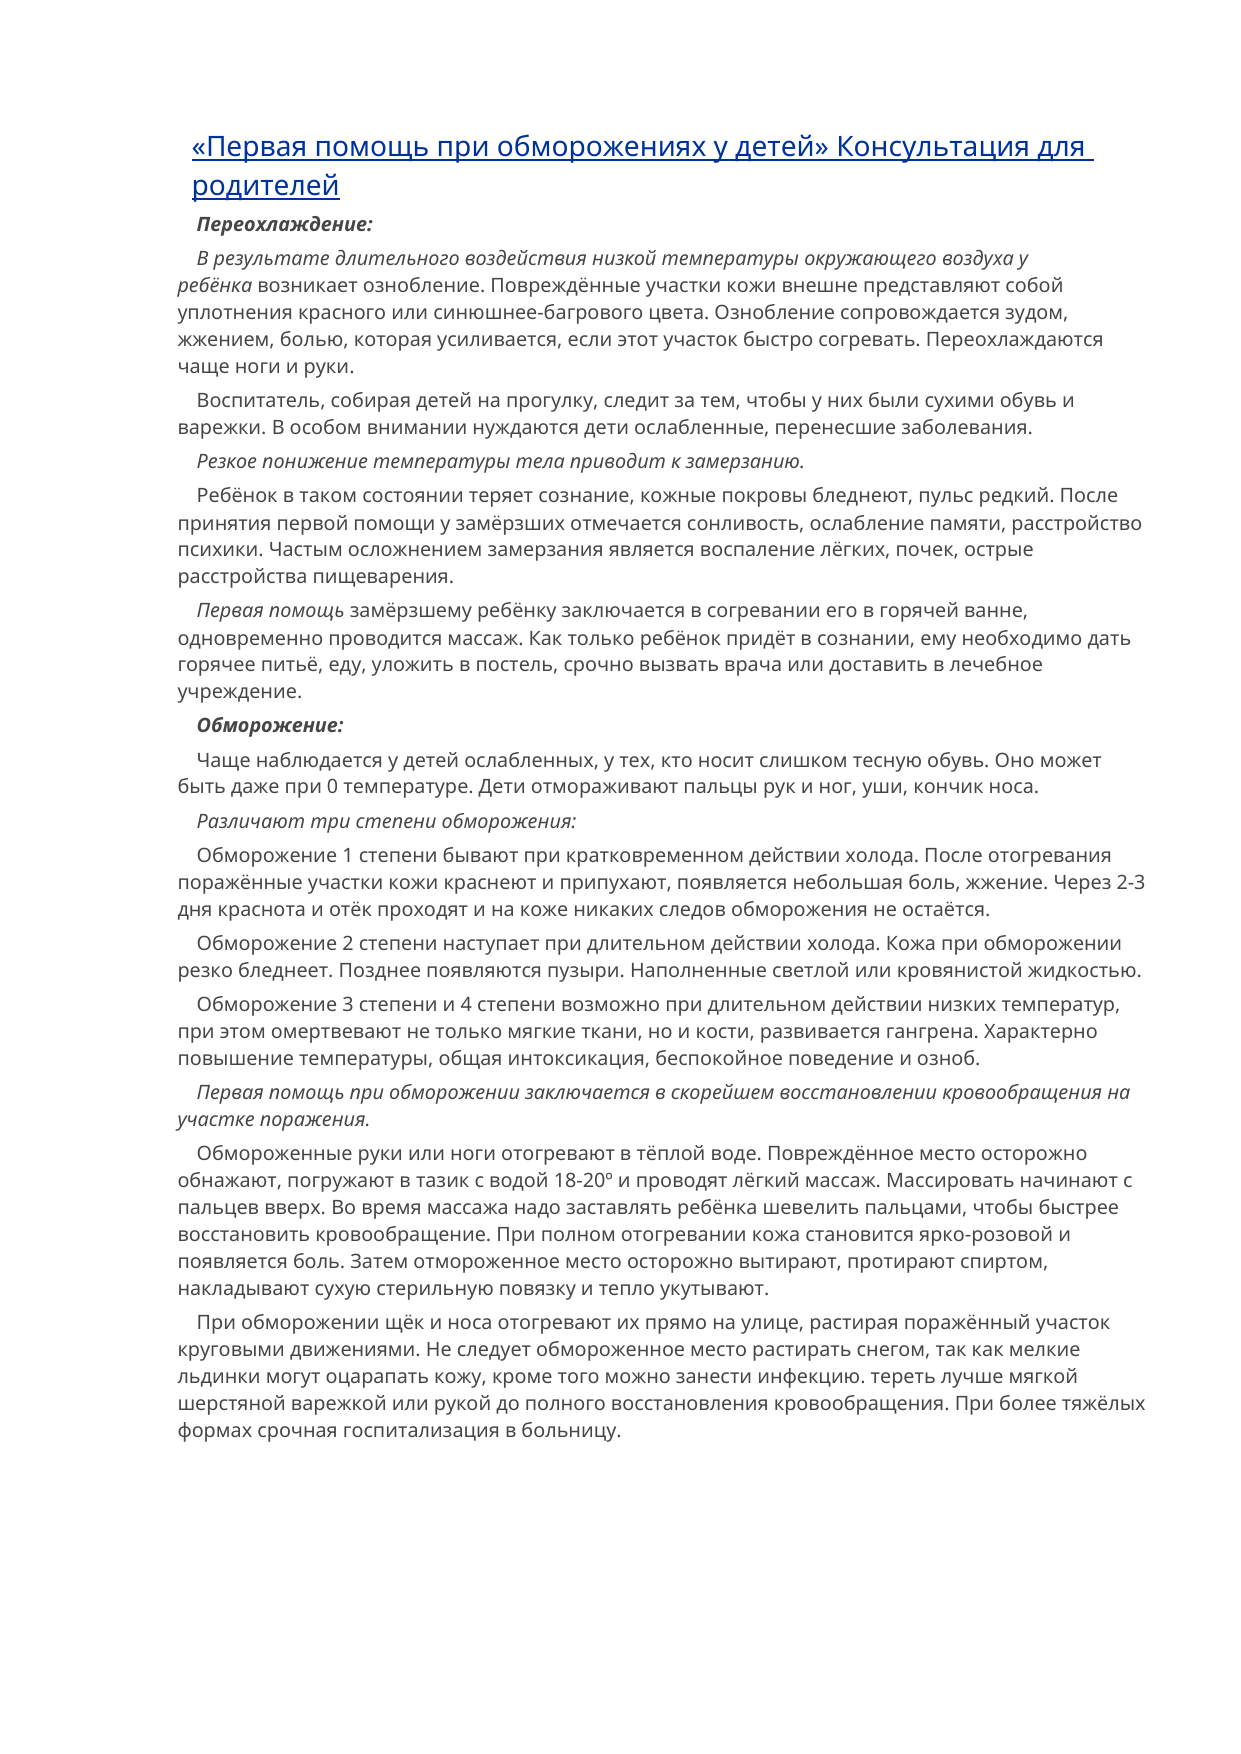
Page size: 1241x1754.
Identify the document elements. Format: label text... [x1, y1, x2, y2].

text Чаще наблюдается у детей ослабленных, у тех, кто носит слишком тесную обувь. Оно может быть даже при 0 температуре. Дети отмораживают пальцы рук и ног, уши, кончик носа. [177, 746, 1152, 800]
text Обмороженные руки или ноги отогревают в тёплой воде. Повреждённое место осторожно обнажают, погружают в тазик с водой 18-20º и проводят лёгкий массаж. Массировать начинают с пальцев вверх. Во время массажа надо заставлять ребёнка шевелить пальцами, чтобы быстрее восстановить кровообращение. При полном отогревании кожа становится ярко-розовой и появляется боль. Затем отмороженное место осторожно вытирают, протирают спиртом, накладывают сухую стерильную повязку и тепло укутывают. [177, 1139, 1152, 1301]
text «Первая помощь при обморожениях у детей» Консультация для родителей [191, 125, 1137, 203]
text Переохлаждение: [177, 211, 1152, 238]
text Ребёнок в таком состоянии теряет сознание, кожные покровы бледнеют, пульс редкий. После принятия первой помощи у замёрзших отмечается сонливость, ослабление памяти, расстройство психики. Частым осложнением замерзания является воспаление лёгких, почек, острые расстройства пищеварения. [177, 482, 1152, 590]
text Резкое понижение температуры тела приводит к замерзанию. [177, 448, 1152, 475]
text Обморожение 3 степени и 4 степени возможно при длительном действии низких температур, при этом омертвевают не только мягкие ткани, но и кости, развивается гангрена. Характерно повышение температуры, общая интоксикация, беспокойное поведение и озноб. [177, 990, 1152, 1071]
text Воспитатель, собирая детей на прогулку, следит за тем, чтобы у них были сухими обувь и варежки. В особом внимании нуждаются дети ослабленные, перенесшие заболевания. [177, 387, 1152, 441]
text Обморожение: [177, 712, 1152, 739]
text В результате длительного воздействия низкой температуры окружающего воздуха у ребёнка возникает ознобление. Повреждённые участки кожи внешне представляют собой уплотнения красного или синюшнее-багрового цвета. Ознобление сопровождается зудом, жжением, болью, которая усиливается, если этот участок быстро согревать. Переохлаждаются чаще ноги и руки. [177, 245, 1152, 379]
text Обморожение 1 степени бывают при кратковременном действии холода. После отогревания поражённые участки кожи краснеют и припухают, появляется небольшая боль, жжение. Через 2-3 дня краснота и отёк проходят и на коже никаких следов обморожения не остаётся. [177, 841, 1152, 922]
text При обморожении щёк и носа отогревают их прямо на улице, растирая поражённый участок круговыми движениями. Не следует обмороженное место растирать снегом, так как мелкие льдинки могут оцарапать кожу, кроме того можно занести инфекцию. тереть лучше мягкой шерстяной варежкой или рукой до полного восстановления кровообращения. При более тяжёлых формах срочная госпитализация в больницу. [177, 1308, 1152, 1443]
text Первая помощь замёрзшему ребёнку заключается в согревании его в горячей ванне, одновременно проводится массаж. Как только ребёнок придёт в сознании, ему необходимо дать горячее питьё, еду, уложить в постель, срочно вызвать врача или доставить в лечебное учреждение. [177, 597, 1152, 705]
text Первая помощь при обморожении заключается в скорейшем восстановлении кровообращения на участке поражения. [177, 1078, 1152, 1132]
text Различают три степени обморожения: [177, 807, 1152, 834]
text Обморожение 2 степени наступает при длительном действии холода. Кожа при обморожении резко бледнеет. Позднее появляются пузыри. Наполненные светлой или кровянистой жидкостью. [177, 929, 1152, 983]
